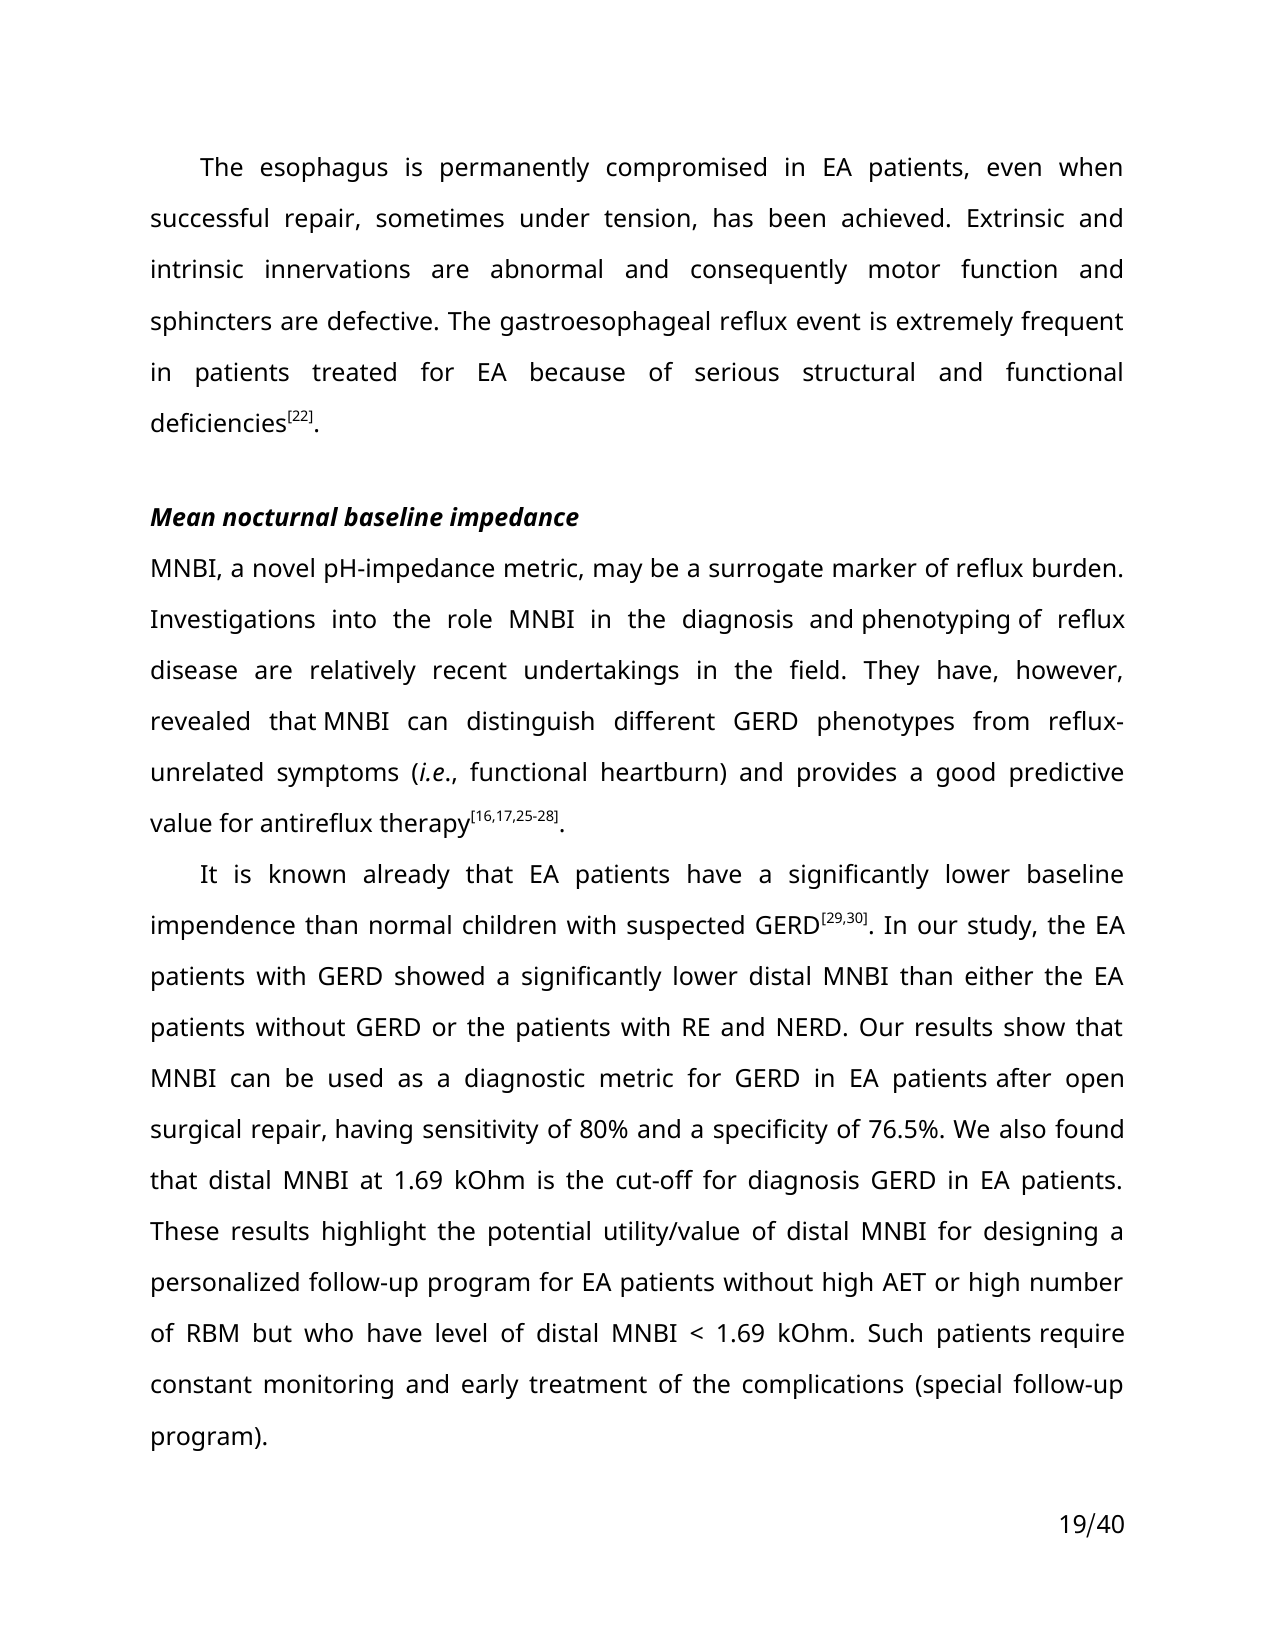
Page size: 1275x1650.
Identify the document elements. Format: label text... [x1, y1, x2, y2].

text Mean nocturnal baseline impedance [150, 499, 1125, 533]
text MNBI, a novel pH-impedance metric, may be a surrogate marker of reflux burden. Investigations into the role MNBI in the diagnosis and phenotyping of reflux disease are relatively recent undertakings in the field. They have, however, revealed that MNBI can distinguish different GERD phenotypes from reflux-unrelated symptoms (i.e., functional heartburn) and provides a good predictive value for antireflux therapy[16,17,25-28]. [150, 584, 1125, 840]
text The esophagus is permanently compromised in EA patients, even when successful repair, sometimes under tension, has been achieved. Extrinsic and intrinsic innervations are abnormal and consequently motor function and sphincters are defective. The gastroesophageal reflux event is extremely frequent in patients treated for EA because of serious structural and functional deficiencies[22]. [150, 150, 1125, 439]
text It is known already that EA patients have a significantly lower baseline impendence than normal children with suspected GERD[29,30]. In our study, the EA patients with GERD showed a significantly lower distal MNBI than either the EA patients without GERD or the patients with RE and NERD. Our results show that MNBI can be used as a diagnostic metric for GERD in EA patients after open surgical repair, having sensitivity of 80% and a specificity of 76.5%. We also found that distal MNBI at 1.69 kOhm is the cut-off for diagnosis GERD in EA patients. These results highlight the potential utility/value of distal MNBI for designing a personalized follow-up program for EA patients without high AET or high number of RBM but who have level of distal MNBI < 1.69 kOhm. Such patients require constant monitoring and early treatment of the complications (special follow-up program). [150, 857, 1125, 1452]
